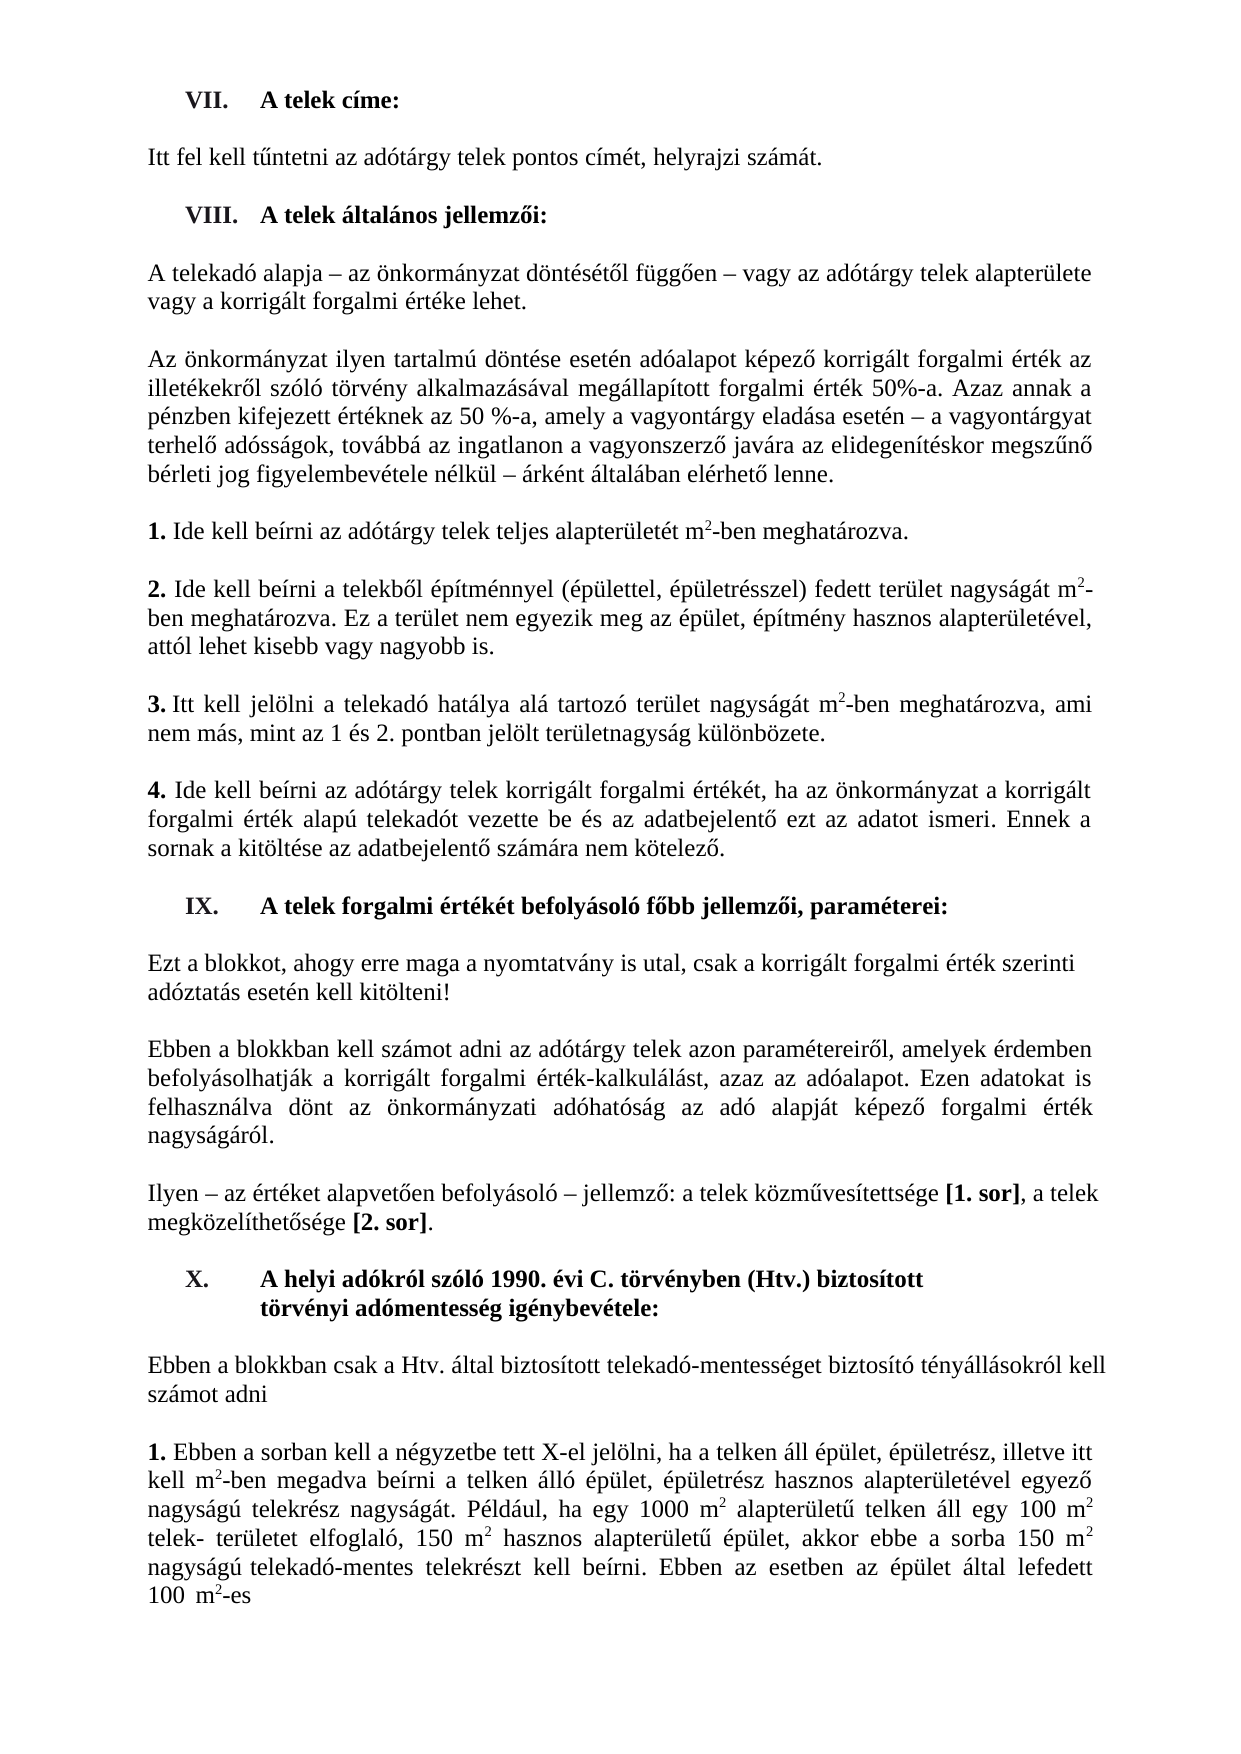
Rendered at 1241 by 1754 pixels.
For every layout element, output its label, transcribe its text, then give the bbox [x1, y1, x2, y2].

text Az önkormányzat ilyen tartalmú döntése esetén adóalapot képező korrigált forgalmi érték az illetékekről szóló törvény alkalmazásával megállapított forgalmi érték 50%-a. Azaz annak a pénzben kifejezett értéknek az 50 %-a, amely a vagyontárgy eladása esetén – a vagyontárgyat terhelő adósságok, továbbá az ingatlanon a vagyonszerző javára az elidegenítéskor megszűnő bérleti jog figyelembevétele nélkül – árként általában elérhető lenne. [147, 344, 1093, 488]
text Ebben a blokkban kell számot adni az adótárgy telek azon paramétereiről, amelyek érdemben befolyásolhatják a korrigált forgalmi érték-kalkulálást, azaz az adóalapot. Ezen adatokat is felhasználva dönt az önkormányzati adóhatóság az adó alapját képező forgalmi érték nagyságáról. [147, 1034, 1093, 1149]
subtitle A telek címe: [185, 85, 1186, 114]
list Ebben a sorban kell a négyzetbe tett X-el jelölni, ha a telken áll épület, épületrész, illetve itt kell m2-ben megadva beírni a telken álló épület, épületrész hasznos alapterületével egyező nagyságú telekrész nagyságát. Például, ha egy 1000 m2 alapterületű telken áll egy 100 m2 telek- területet elfoglaló, 150 m2 hasznos alapterületű épület, akkor ebbe a sorba 150 m2 nagyságú telekadó-mentes telekrészt kell beírni. Ebben az esetben az épület által lefedett 100 m2-es [147, 1437, 1093, 1609]
list Ide kell beírni az adótárgy telek teljes alapterületét m2-ben meghatározva. [147, 516, 1186, 545]
list Ide kell beírni a telekből építménnyel (épülettel, épületrésszel) fedett terület nagyságát m2- ben meghatározva. Ez a terület nem egyezik meg az épület, építmény hasznos alapterületével, attól lehet kisebb vagy nagyobb is. [147, 574, 1093, 660]
subtitle A telek általános jellemzői: [185, 201, 1186, 229]
list Itt kell jelölni a telekadó hatálya alá tartozó terület nagyságát m2-ben meghatározva, ami nem más, mint az 1 és 2. pontban jelölt területnagyság különbözete. [147, 689, 1093, 746]
list Ide kell beírni az adótárgy telek korrigált forgalmi értékét, ha az önkormányzat a korrigált forgalmi érték alapú telekadót vezette be és az adatbejelentő ezt az adatot ismeri. Ennek a sornak a kitöltése az adatbejelentő számára nem kötelező. [147, 775, 1093, 861]
subtitle A helyi adókról szóló 1990. évi C. törvényben (Htv.) biztosított törvényi adómentesség igénybevétele: [185, 1264, 1019, 1322]
text Ezt a blokkot, ahogy erre maga a nyomtatvány is utal, csak a korrigált forgalmi érték szerinti adóztatás esetén kell kitölteni! [147, 948, 1077, 1005]
text Ebben a blokkban csak a Htv. által biztosított telekadó-mentességet biztosító tényállásokról kell számot adni [147, 1351, 1159, 1408]
text Itt fel kell tűntetni az adótárgy telek pontos címét, helyrajzi számát. [147, 142, 1186, 171]
subtitle A telek forgalmi értékét befolyásoló főbb jellemzői, paraméterei: [185, 891, 1186, 919]
text Ilyen – az értéket alapvetően befolyásoló – jellemző: a telek közművesítettsége [1. sor], a telek megközelíthetősége [2. sor]. [147, 1178, 1186, 1235]
text A telekadó alapja – az önkormányzat döntésétől függően – vagy az adótárgy telek alapterülete vagy a korrigált forgalmi értéke lehet. [147, 258, 1092, 315]
